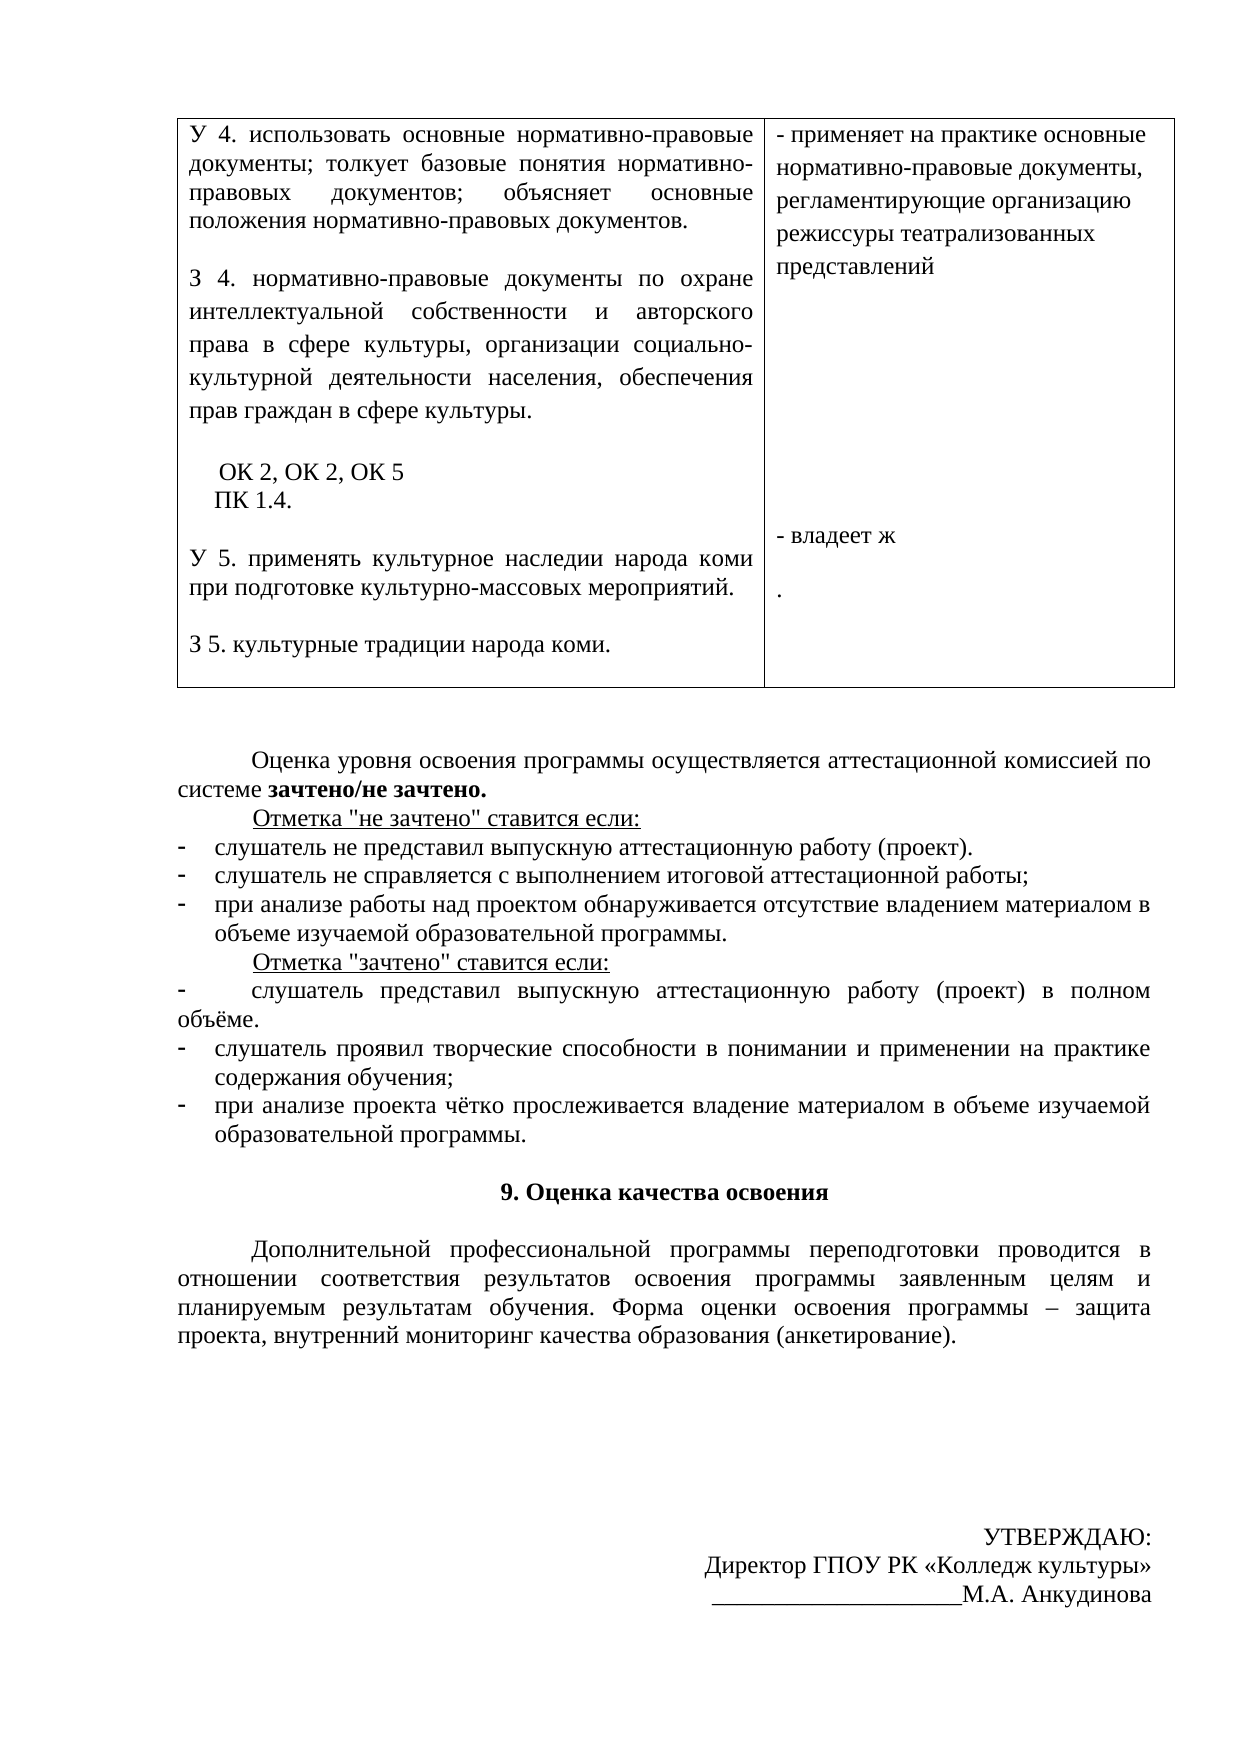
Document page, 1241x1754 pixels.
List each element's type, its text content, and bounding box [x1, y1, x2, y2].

list Отметка "зачтено" ставится если: [177, 947, 1152, 975]
list слушатель проявил творческие способности в понимании и применении на практике содержания обучения; [177, 1033, 1152, 1090]
list слушатель представил выпускную аттестационную работу (проект) в полном объёме. [177, 975, 1152, 1033]
list Дополнительной профессиональной программы переподготовки проводится в отношении соответствия результатов освоения программы заявленным целям и планируемым результатам обучения. Форма оценки освоения программы – защита проекта, внутренний мониторинг качества образования (анкетирование). [177, 1234, 1152, 1349]
list слушатель не представил выпускную аттестационную работу (проект). [177, 832, 1152, 860]
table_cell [178, 119, 764, 687]
list слушатель не справляется с выполнением итоговой аттестационной работы; [177, 860, 1152, 889]
text Директор ГПОУ РК «Колледж культуры» [177, 1550, 1152, 1579]
list при анализе работы над проектом обнаруживается отсутствие владением материалом в объеме изучаемой образовательной программы. [177, 889, 1152, 947]
list Отметка "не зачтено" ставится если: [177, 803, 1152, 832]
text ____________________М.А. Анкудинова [177, 1579, 1152, 1608]
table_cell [765, 119, 1174, 687]
text УТВЕРЖДАЮ: [177, 1522, 1152, 1550]
list при анализе проекта чётко прослеживается владение материалом в объеме изучаемой образовательной программы. [177, 1090, 1152, 1148]
list Оценка уровня освоения программы осуществляется аттестационной комиссией по системе зачтено/не зачтено. [177, 745, 1152, 803]
list 9. Оценка качества освоения [177, 1177, 1152, 1205]
